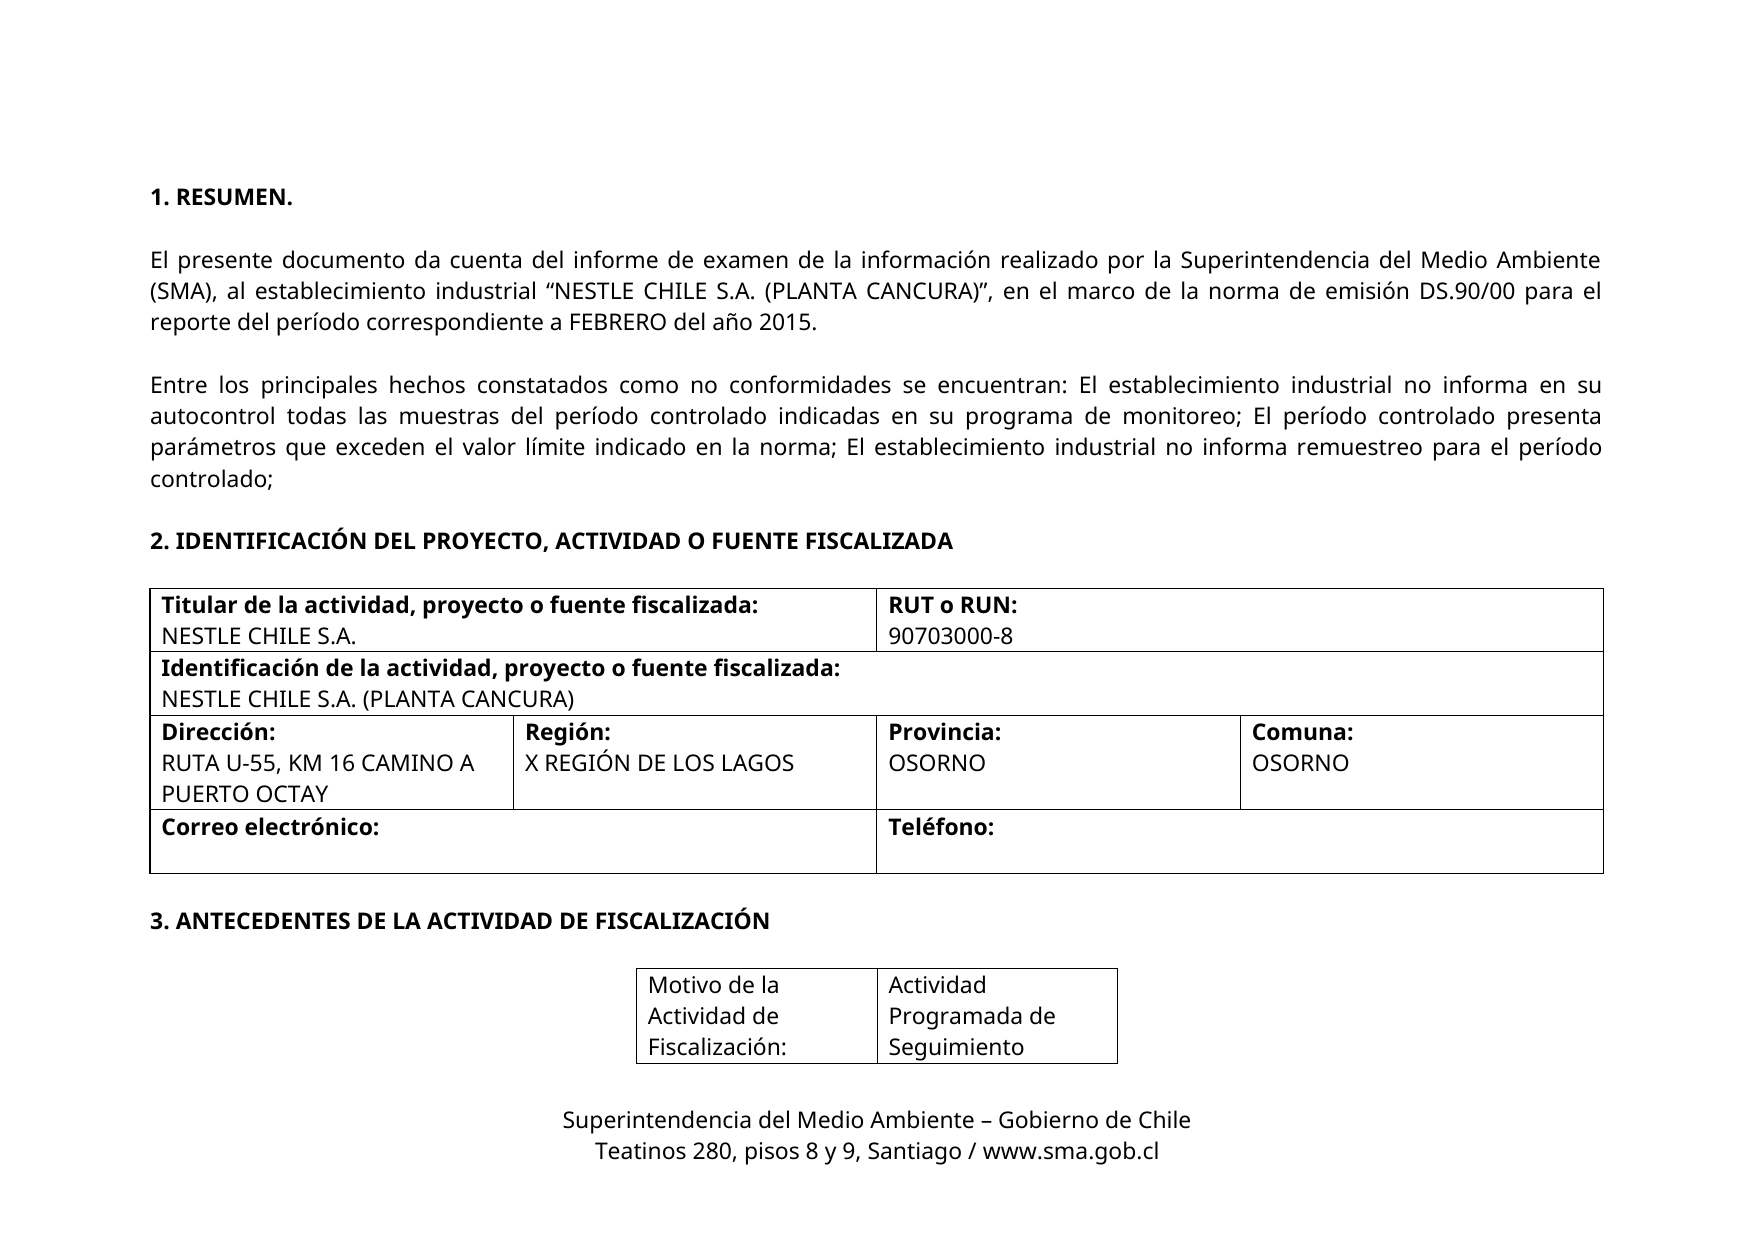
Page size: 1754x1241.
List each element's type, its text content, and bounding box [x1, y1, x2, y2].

table_cell Comuna: OSORNO [1241, 716, 1603, 809]
table_cell Dirección: RUTA U-55, KM 16 CAMINO A PUERTO OCTAY [151, 716, 513, 809]
table_cell Teléfono: [877, 810, 1603, 873]
text 3. ANTECEDENTES DE LA ACTIVIDAD DE FISCALIZACIÓN [150, 874, 1604, 936]
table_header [878, 969, 1117, 1062]
table_cell Correo electrónico: [151, 810, 876, 873]
table_cell Provincia: OSORNO [877, 716, 1240, 809]
text Entre los principales hechos constatados como no conformidades se encuentran: El establecimiento industrial no informa en su autocontrol todas las muestras del período controlado indicadas en su programa de monitoreo; El período controlado presenta parámetros que exceden el valor límite indicado en la norma; El establecimiento industrial no informa remuestreo para el período controlado; [150, 337, 1604, 494]
text El presente documento da cuenta del informe de examen de la información realizado por la Superintendencia del Medio Ambiente (SMA), al establecimiento industrial “NESTLE CHILE S.A. (PLANTA CANCURA)”, en el marco de la norma de emisión DS.90/00 para el reporte del período correspondiente a FEBRERO del año 2015. [150, 212, 1604, 337]
table_header RUT o RUN: 90703000-8 [877, 589, 1603, 651]
table_cell Identificación de la actividad, proyecto o fuente fiscalizada: NESTLE CHILE S.A. (PLANTA CANCURA) [151, 652, 1603, 714]
table_header Titular de la actividad, proyecto o fuente fiscalizada: NESTLE CHILE S.A. [151, 589, 876, 651]
text 1. RESUMEN. [150, 150, 1604, 212]
table_cell Región: X REGIÓN DE LOS LAGOS [514, 716, 876, 809]
text 2. IDENTIFICACIÓN DEL PROYECTO, ACTIVIDAD O FUENTE FISCALIZADA [150, 494, 1604, 556]
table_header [637, 969, 877, 1062]
